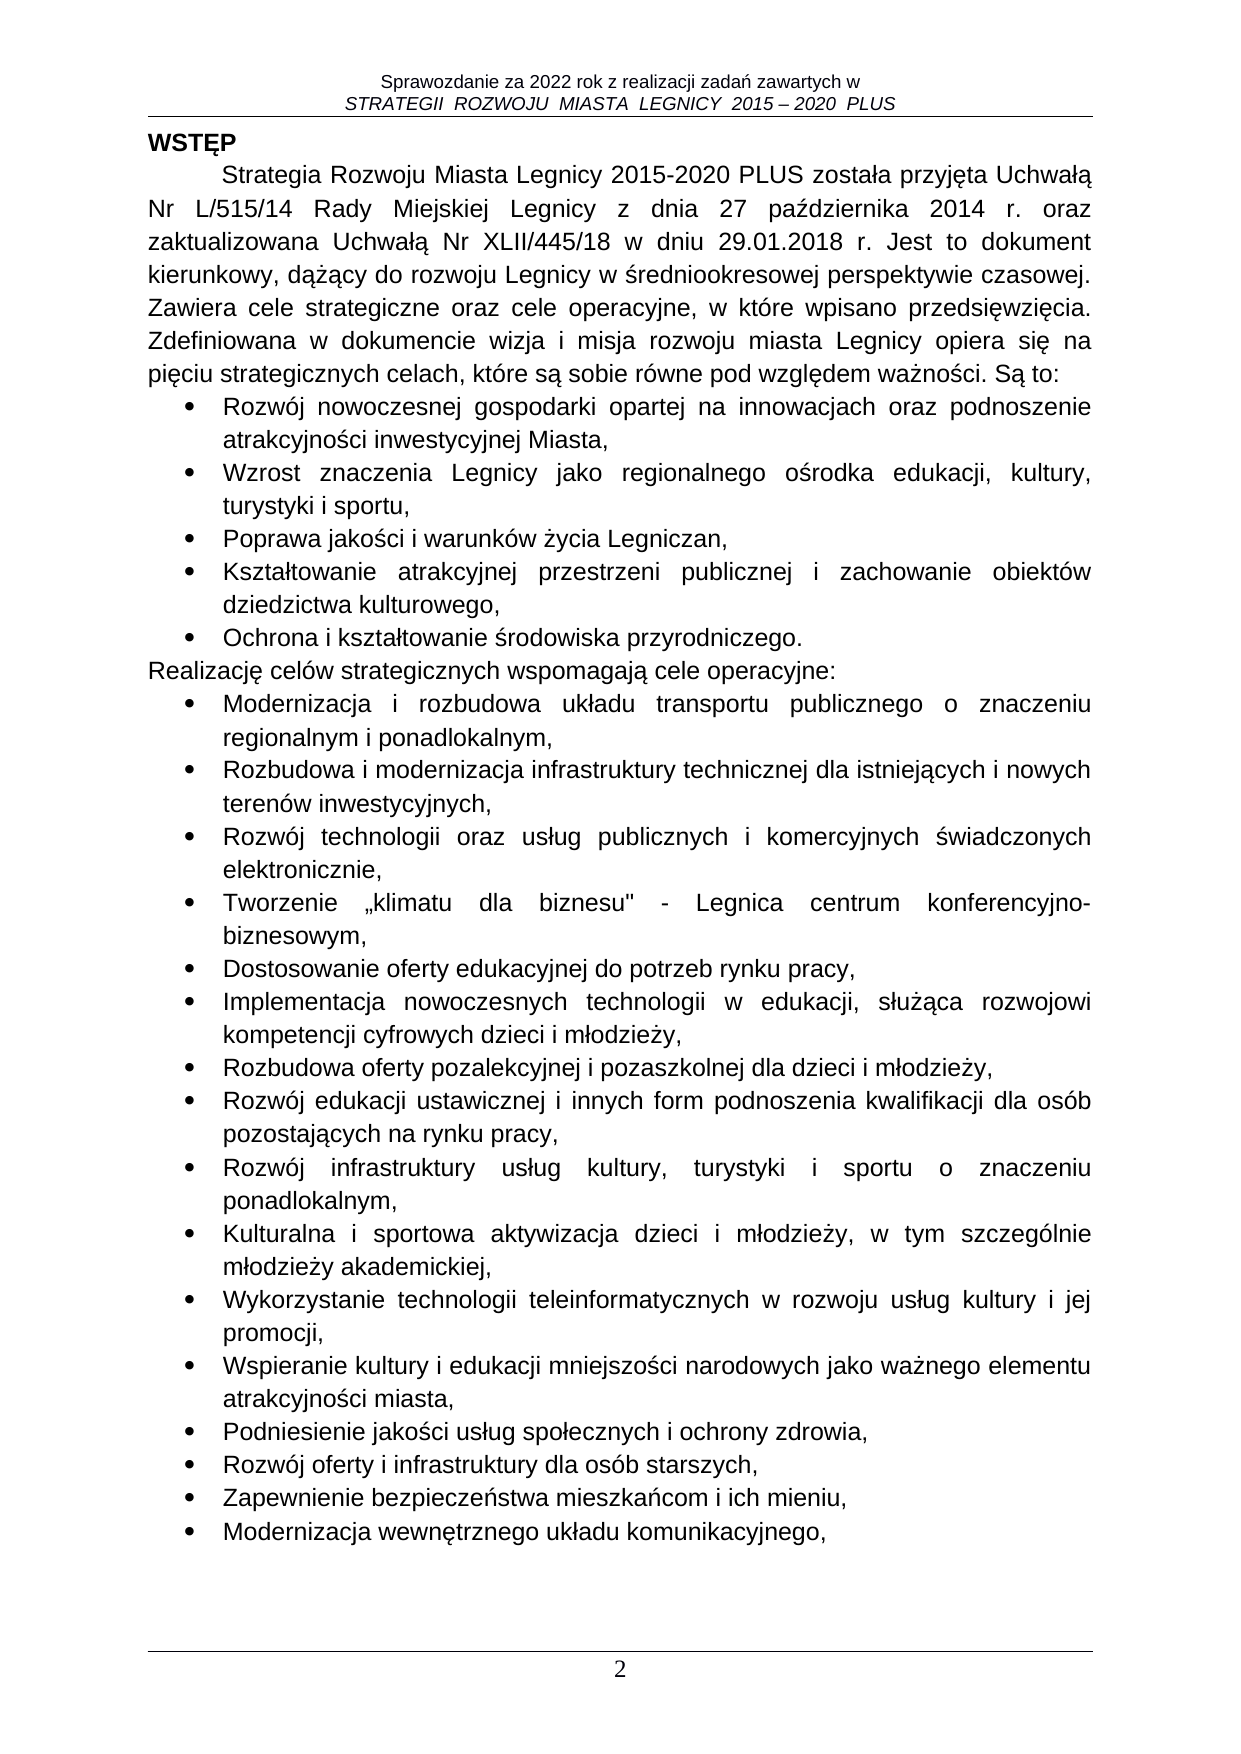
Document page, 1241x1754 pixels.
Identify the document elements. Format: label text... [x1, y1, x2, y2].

text WSTĘP [148, 127, 1093, 156]
list Rozwój oferty i infrastruktury dla osób starszych, [185, 1450, 1093, 1479]
list Modernizacja i rozbudowa układu transportu publicznego o znaczeniu regionalnym i ponadlokalnym, [185, 689, 1093, 751]
list Kształtowanie atrakcyjnej przestrzeni publicznej i zachowanie obiektów dziedzictwa kulturowego, [185, 557, 1093, 619]
list Kulturalna i sportowa aktywizacja dzieci i młodzieży, w tym szczególnie młodzieży akademickiej, [185, 1219, 1093, 1281]
list Rozwój edukacji ustawicznej i innych form podnoszenia kwalifikacji dla osób pozostających na rynku pracy, [185, 1086, 1093, 1148]
list Wzrost znaczenia Legnicy jako regionalnego ośrodka edukacji, kultury, turystyki i sportu, [185, 458, 1093, 520]
list Rozbudowa oferty pozalekcyjnej i pozaszkolnej dla dzieci i młodzieży, [185, 1053, 1093, 1082]
list Podniesienie jakości usług społecznych i ochrony zdrowia, [185, 1417, 1093, 1446]
list Implementacja nowoczesnych technologii w edukacji, służąca rozwojowi kompetencji cyfrowych dzieci i młodzieży, [185, 987, 1093, 1049]
list Zapewnienie bezpieczeństwa mieszkańcom i ich mieniu, [185, 1483, 1093, 1512]
list Wykorzystanie technologii teleinformatycznych w rozwoju usług kultury i jej promocji, [185, 1285, 1093, 1347]
list Rozbudowa i modernizacja infrastruktury technicznej dla istniejących i nowych terenów inwestycyjnych, [185, 756, 1093, 817]
list Wspieranie kultury i edukacji mniejszości narodowych jako ważnego elementu atrakcyjności miasta, [185, 1351, 1093, 1413]
list Rozwój nowoczesnej gospodarki opartej na innowacjach oraz podnoszenie atrakcyjności inwestycyjnej Miasta, [185, 392, 1093, 453]
list Poprawa jakości i warunków życia Legniczan, [185, 524, 1093, 553]
list Tworzenie „klimatu dla biznesu" - Legnica centrum konferencyjno-biznesowym, [185, 888, 1093, 950]
text Strategia Rozwoju Miasta Legnicy 2015-2020 PLUS została przyjęta Uchwałą Nr L/515/14 Rady Miejskiej Legnicy z dnia 27 października 2014 r. oraz zaktualizowana Uchwałą Nr XLII/445/18 w dniu 29.01.2018 r. Jest to dokument kierunkowy, dążący do rozwoju Legnicy w średniookresowej perspektywie czasowej. Zawiera cele strategiczne oraz cele operacyjne, w które wpisano przedsięwzięcia. Zdefiniowana w dokumencie wizja i misja rozwoju miasta Legnicy opiera się na pięciu strategicznych celach, które są sobie równe pod względem ważności. Są to: [148, 161, 1093, 387]
list Ochrona i kształtowanie środowiska przyrodniczego. [185, 623, 1093, 652]
list Modernizacja wewnętrznego układu komunikacyjnego, [185, 1516, 1093, 1545]
list Dostosowanie oferty edukacyjnej do potrzeb rynku pracy, [185, 954, 1093, 983]
list Rozwój infrastruktury usług kultury, turystyki i sportu o znaczeniu ponadlokalnym, [185, 1152, 1093, 1214]
text Realizację celów strategicznych wspomagają cele operacyjne: [148, 656, 1093, 685]
list Rozwój technologii oraz usług publicznych i komercyjnych świadczonych elektronicznie, [185, 822, 1093, 883]
